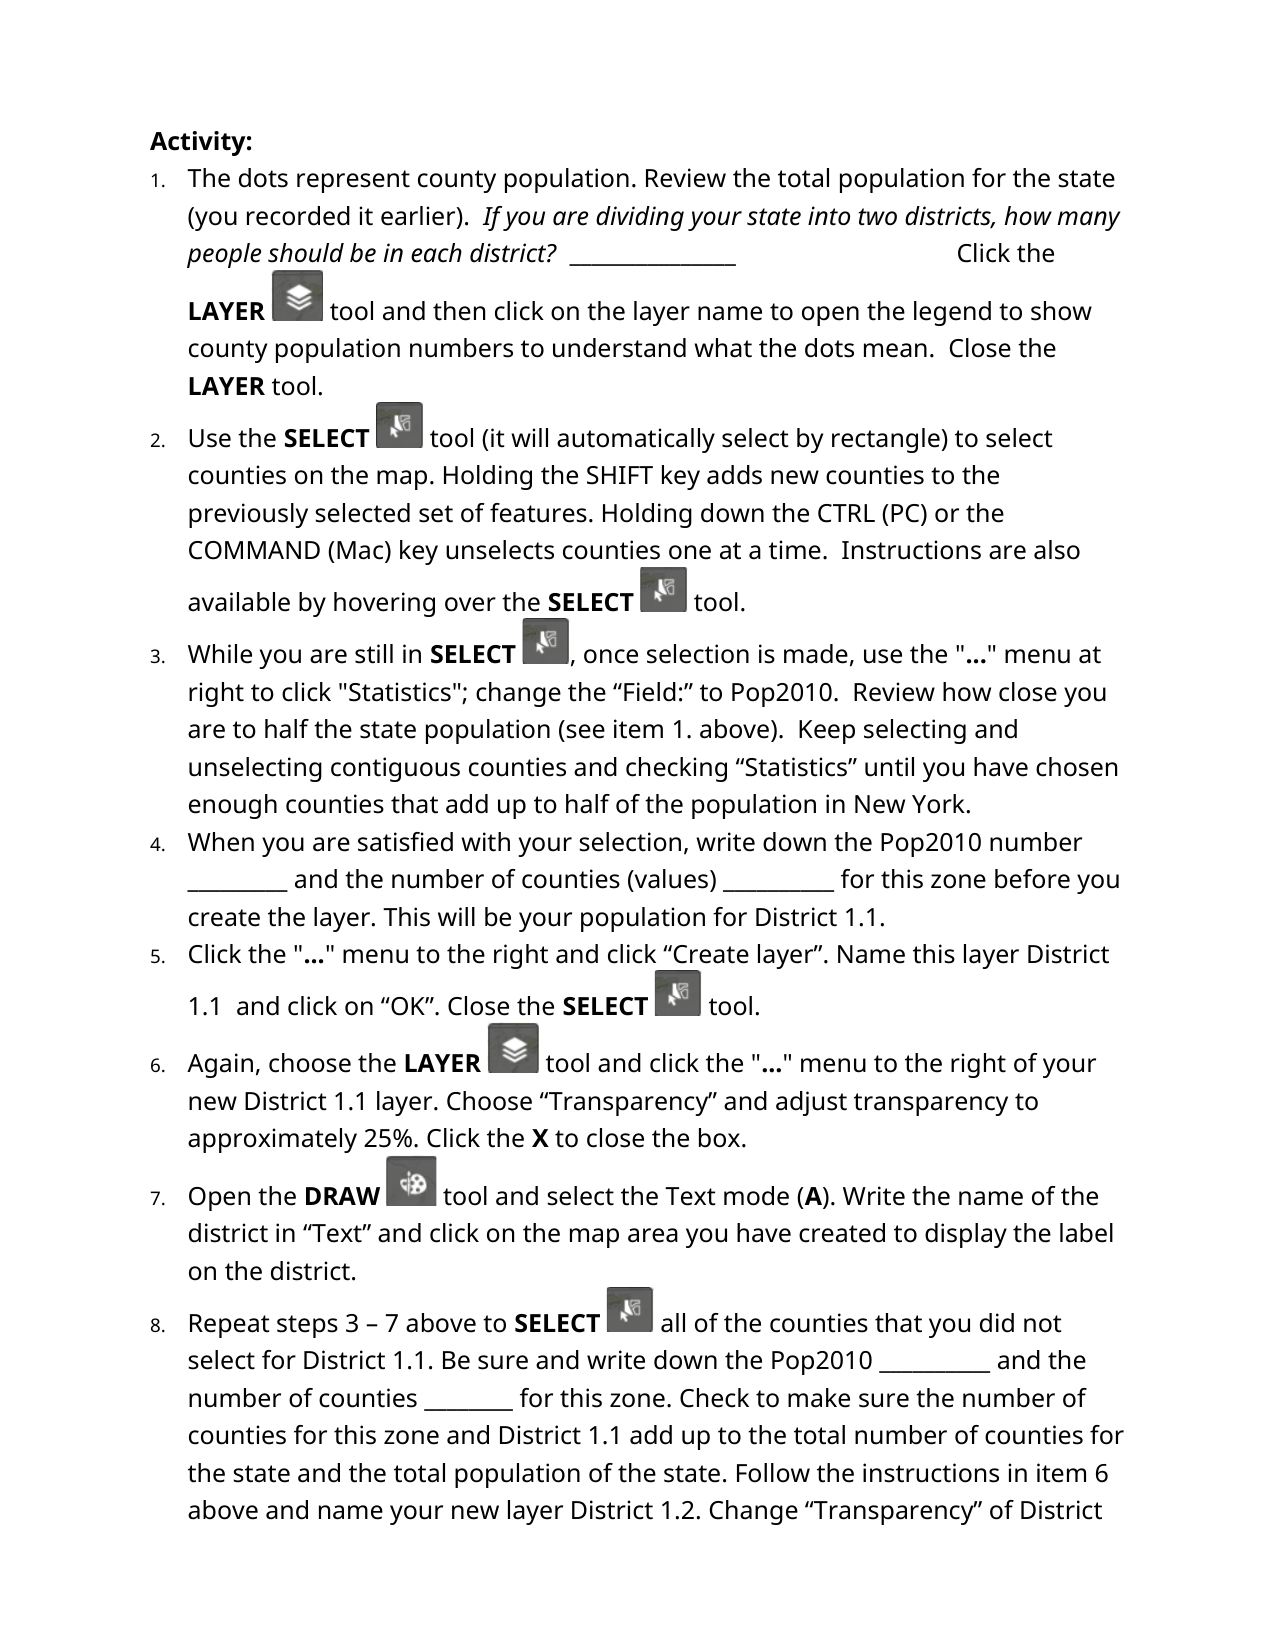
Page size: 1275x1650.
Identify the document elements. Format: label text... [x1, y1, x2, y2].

list While you are still in SELECT , once selection is made, use the "..." menu at right to click "Statistics"; change the “Field:” to Pop2010. Review how close you are to half the state population (see item 1. above). Keep selecting and unselecting contiguous counties and checking “Statistics” until you have chosen enough counties that add up to half of the population in New York. [150, 619, 1125, 821]
picture [640, 567, 688, 612]
list When you are satisfied with your selection, write down the Pop2010 number _________ and the number of counties (values) __________ for this zone before you create the layer. This will be your population for District 1.1. [150, 821, 1125, 933]
picture [606, 1287, 654, 1332]
list Again, choose the LAYER tool and click the "..." menu to the right of your new District 1.1 layer. Choose “Transparency” and adjust transparency to approximately 25%. Click the X to close the box. [150, 1023, 1125, 1155]
picture [522, 618, 570, 664]
picture [376, 402, 424, 448]
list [150, 1287, 1125, 1527]
list Click the "..." menu to the right and click “Create layer”. Name this layer District 1.1 and click on “OK”. Close the SELECT tool. [150, 933, 1125, 1023]
picture [654, 970, 702, 1016]
picture [271, 270, 323, 321]
list The dots represent county population. Review the total population for the state (you recorded it earlier). If you are dividing your state into two districts, how many people should be in each district? _______________ Click the LAYER tool and then click on the layer name to open the legend to show county population numbers to understand what the dots mean. Close the LAYER tool. [150, 157, 1125, 403]
text Activity: [150, 120, 1125, 157]
picture [386, 1155, 437, 1206]
picture [487, 1022, 539, 1073]
list Open the DRAW tool and select the Text mode (A). Write the name of the district in “Text” and click on the map area you have created to display the label on the district. [150, 1155, 1125, 1287]
list Use the SELECT tool (it will automatically select by rectangle) to select counties on the map. Holding the SHIFT key adds new counties to the previously selected set of features. Holding down the CTRL (PC) or the COMMAND (Mac) key unselects counties one at a time. Instructions are also available by hovering over the SELECT tool. [150, 403, 1125, 619]
